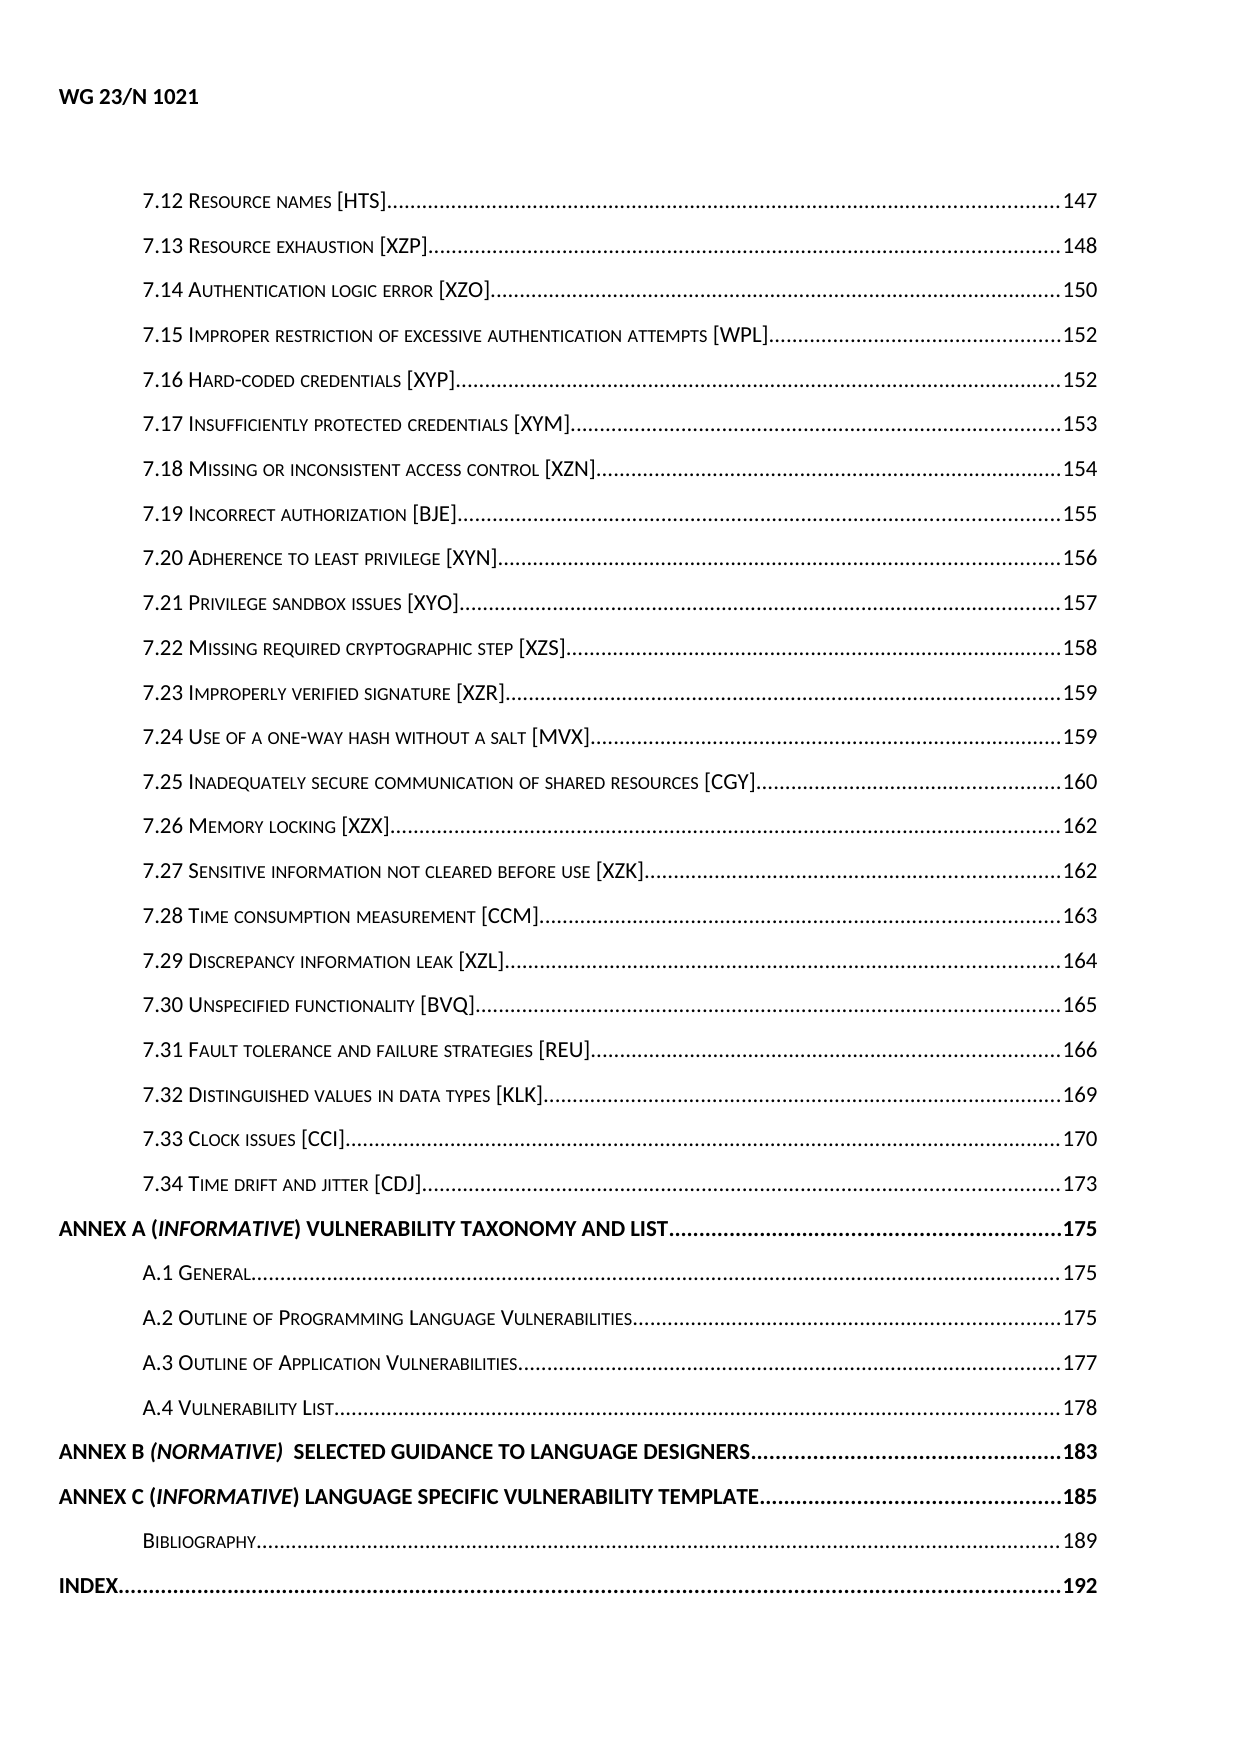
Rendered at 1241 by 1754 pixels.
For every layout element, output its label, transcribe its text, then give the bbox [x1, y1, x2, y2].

text 7.13 Resource exhaustion [XZP] 148 [142, 231, 1099, 259]
text A.1 General 175 [142, 1258, 1099, 1287]
text 7.23 Improperly verified signature [XZR] 159 [142, 678, 1099, 706]
text Annex C (informative) Language Specific Vulnerability Template 185 [58, 1482, 1099, 1510]
text 7.27 Sensitive information not cleared before use [XZK] 162 [142, 856, 1099, 884]
text 7.17 Insufficiently protected credentials [XYM] 153 [142, 409, 1099, 437]
text Annex B (Normative) Selected Guidance to Language Designers 183 [58, 1437, 1099, 1465]
text Bibliography 189 [142, 1527, 1099, 1555]
text 7.12 Resource names [HTS] 147 [142, 186, 1099, 214]
text 7.29 Discrepancy information leak [XZL] 164 [142, 946, 1099, 974]
text A.2 Outline of Programming Language Vulnerabilities 175 [142, 1303, 1099, 1331]
text 7.26 Memory locking [XZX] 162 [142, 812, 1099, 840]
text 7.15 Improper restriction of excessive authentication attempts [WPL] 152 [142, 320, 1099, 348]
text 7.34 Time drift and jitter [CDJ] 173 [142, 1169, 1099, 1197]
text 7.22 Missing required cryptographic step [XZS] 158 [142, 633, 1099, 661]
text 7.14 Authentication logic error [XZO] 150 [142, 275, 1099, 303]
text 7.25 Inadequately secure communication of shared resources [CGY] 160 [142, 767, 1099, 795]
text 7.31 Fault tolerance and failure strategies [REU] 166 [142, 1035, 1099, 1063]
text Annex A (informative) Vulnerability Taxonomy and List 175 [58, 1214, 1099, 1242]
text 7.32 Distinguished values in data types [KLK] 169 [142, 1080, 1099, 1108]
text Index 192 [58, 1571, 1099, 1599]
text A.4 Vulnerability List 178 [142, 1393, 1099, 1421]
text 7.18 Missing or inconsistent access control [XZN] 154 [142, 454, 1099, 482]
text 7.19 Incorrect authorization [BJE] 155 [142, 499, 1099, 527]
text 7.28 Time consumption measurement [CCM] 163 [142, 901, 1099, 929]
text 7.24 Use of a one-way hash without a salt [MVX] 159 [142, 722, 1099, 750]
text A.3 Outline of Application Vulnerabilities 177 [142, 1348, 1099, 1376]
text 7.33 Clock issues [CCI] 170 [142, 1124, 1099, 1152]
text 7.30 Unspecified functionality [BVQ] 165 [142, 990, 1099, 1018]
text 7.20 Adherence to least privilege [XYN] 156 [142, 543, 1099, 572]
text 7.21 Privilege sandbox issues [XYO] 157 [142, 588, 1099, 616]
text 7.16 Hard-coded credentials [XYP] 152 [142, 365, 1099, 393]
